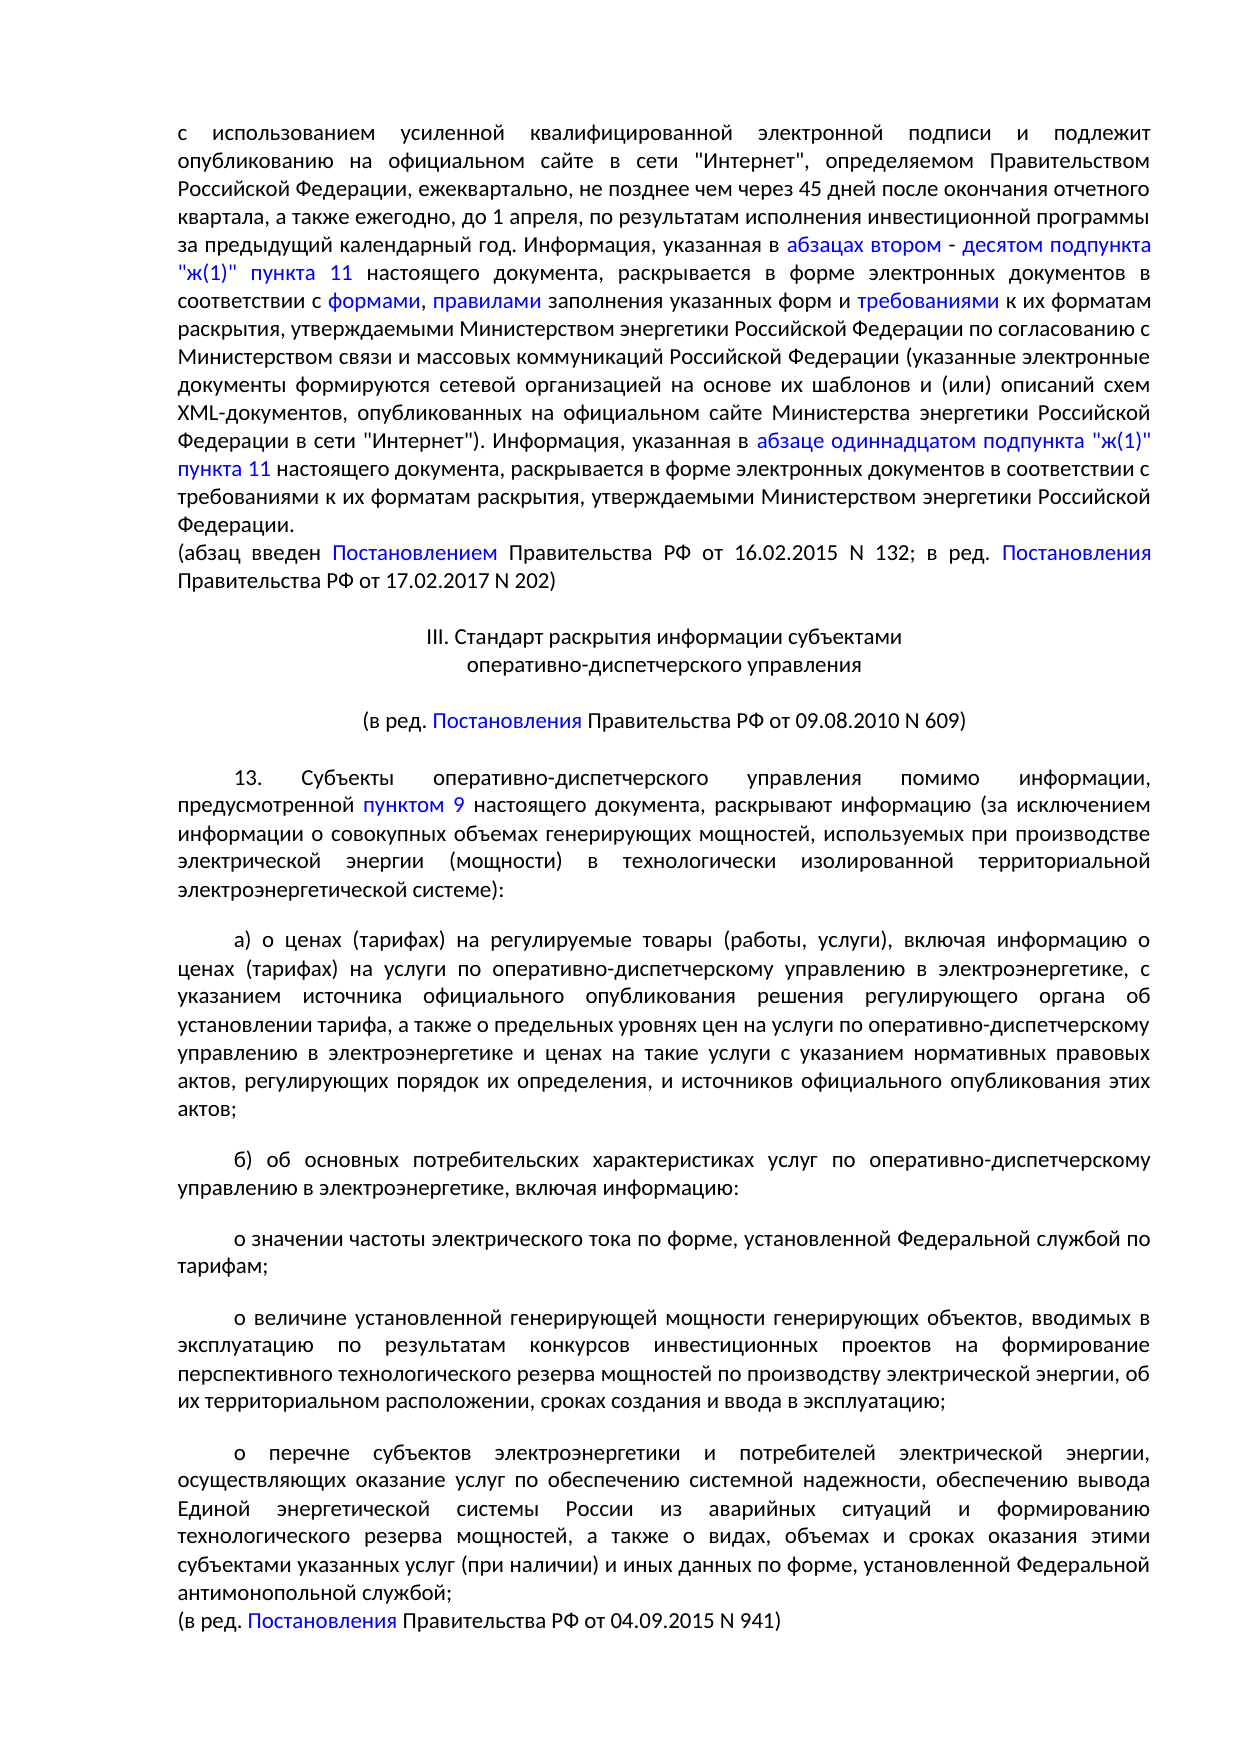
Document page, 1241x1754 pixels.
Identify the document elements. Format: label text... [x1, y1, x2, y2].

text о величине установленной генерирующей мощности генерирующих объектов, вводимых в эксплуатацию по результатам конкурсов инвестиционных проектов на формирование перспективного технологического резерва мощностей по производству электрической энергии, об их территориальном расположении, сроках создания и ввода в эксплуатацию; [177, 1303, 1152, 1415]
text б) об основных потребительских характеристиках услуг по оперативно-диспетчерскому управлению в электроэнергетике, включая информацию: [177, 1145, 1152, 1201]
text (в ред. Постановления Правительства РФ от 04.09.2015 N 941) [177, 1606, 1152, 1634]
text оперативно-диспетчерского управления [177, 651, 1152, 678]
text о перечне субъектов электроэнергетики и потребителей электрической энергии, осуществляющих оказание услуг по обеспечению системной надежности, обеспечению вывода Единой энергетической системы России из аварийных ситуаций и формированию технологического резерва мощностей, а также о видах, объемах и сроках оказания этими субъектами указанных услуг (при наличии) и иных данных по форме, установленной Федеральной антимонопольной службой; [177, 1438, 1152, 1606]
text III. Стандарт раскрытия информации субъектами [177, 622, 1152, 651]
text (в ред. Постановления Правительства РФ от 09.08.2010 N 609) [177, 707, 1152, 734]
text 13. Субъекты оперативно-диспетчерского управления помимо информации, предусмотренной пунктом 9 настоящего документа, раскрывают информацию (за исключением информации о совокупных объемах генерирующих мощностей, используемых при производстве электрической энергии (мощности) в технологически изолированной территориальной электроэнергетической системе): [177, 763, 1152, 903]
text а) о ценах (тарифах) на регулируемые товары (работы, услуги), включая информацию о ценах (тарифах) на услуги по оперативно-диспетчерскому управлению в электроэнергетике, с указанием источника официального опубликования решения регулирующего органа об установлении тарифа, а также о предельных уровнях цен на услуги по оперативно-диспетчерскому управлению в электроэнергетике и ценах на такие услуги с указанием нормативных правовых актов, регулирующих порядок их определения, и источников официального опубликования этих актов; [177, 926, 1152, 1122]
text о значении частоты электрического тока по форме, установленной Федеральной службой по тарифам; [177, 1224, 1152, 1280]
text (абзац введен Постановлением Правительства РФ от 16.02.2015 N 132; в ред. Постановления Правительства РФ от 17.02.2017 N 202) [177, 538, 1152, 594]
